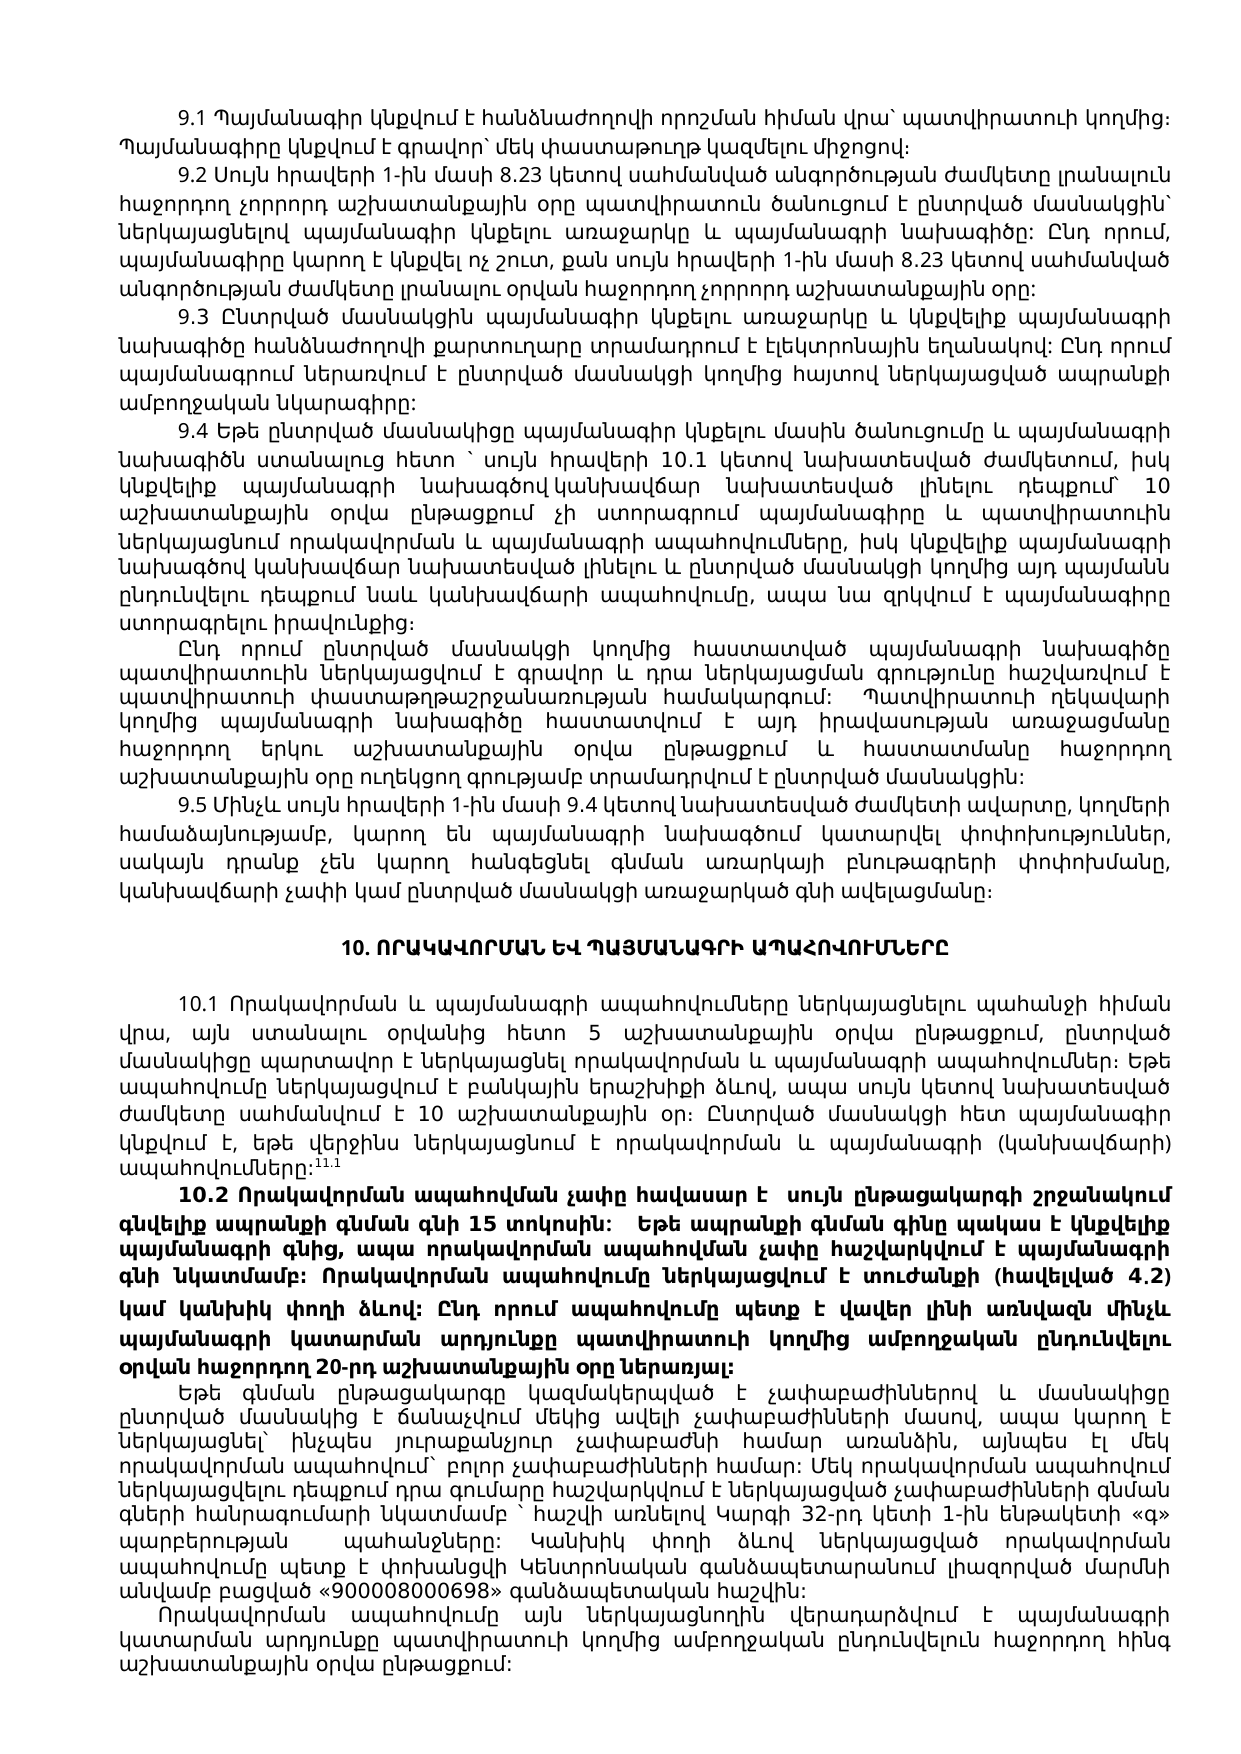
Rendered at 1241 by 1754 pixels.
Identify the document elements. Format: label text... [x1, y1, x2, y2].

text Եթե գնման ընթացակարգը կազմակերպված է չափաբաժիններով և մասնակիցը ընտրված մասնակից է ճանաչվում մեկից ավելի չափաբաժինների մասով, ապա կարող է ներկայացնել՝ ինչպես յուրաքանչյուր չափաբաժնի համար առանձին, այնպես էլ մեկ որակավորման ապահովում` բոլոր չափաբաժինների համար: Մեկ որակավորման ապահովում ներկայացվելու դեպքում դրա գումարը հաշվարկվում է ներկայացված չափաբաժինների գնման գների հանրագումարի նկատմամբ ՝ հաշվի առնելով Կարգի 32-րդ կետի 1-ին ենթակետի «գ» պարբերության պահանջները: Կանխիկ փողի ձևով ներկայացված որակավորման ապահովումը պետք է փոխանցվի Կենտրոնական գանձապետարանում լիազորված մարմնի անվամբ բացված «900008000698» գանձապետական հաշվին: [118, 1381, 1171, 1603]
text 9.5 Մինչև սույն հրավերի 1-ին մասի 9.4 կետով նախատեսված ժամկետի ավարտը, կողմերի համաձայնությամբ, կարող են պայմանագրի նախագծում կատարվել փոփոխություններ, սակայն դրանք չեն կարող հանգեցնել գնման առարկայի բնութագրերի փոփոխմանը, կանխավճարի չափի կամ ընտրված մասնակցի առաջարկած գնի ավելացմանը։ [118, 791, 1171, 904]
text 10. ՈՐԱԿԱՎՈՐՄԱՆ ԵՎ ՊԱՅՄԱՆԱԳՐԻ ԱՊԱՀՈՎՈՒՄՆԵՐԸ [118, 933, 1171, 961]
text 9.4 Եթե ընտրված մասնակիցը պայմանագիր կնքելու մասին ծանուցումը և պայմանագրի նախագիծն ստանալուց հետո ` սույն հրավերի 10․1 կետով նախատեսված ժամկետում, իսկ կնքվելիք պայմանագրի նախագծով կանխավճար նախատեսված լինելու դեպքում՝ 10 աշխատանքային օրվա ընթացքում չի ստորագրում պայմանագիրը և պատվիրատուին ներկայացնում որակավորման և պայմանագրի ապահովումները, իսկ կնքվելիք պայմանագրի նախագծով կանխավճար նախատեսված լինելու և ընտրված մասնակցի կողմից այդ պայմանն ընդունվելու դեպքում նաև կանխավճարի ապահովումը, ապա նա զրկվում է պայմանագիրը ստորագրելու իրավունքից։ [118, 416, 1171, 637]
text 10.1 Որակավորման և պայմանագրի ապահովումները ներկայացնելու պահանջի հիման վրա, այն ստանալու օրվանից հետո 5 աշխատանքային օրվա ընթացքում, ընտրված մասնակիցը պարտավոր է ներկայացնել որակավորման և պայմանագրի ապահովումներ։ Եթե ապահովումը ներկայացվում է բանկային երաշխիքի ձևով, ապա սույն կետով նախատեսված ժամկետը սահմանվում է 10 աշխատանքային օր։ Ընտրված մասնակցի հետ պայմանագիր կնքվում է, եթե վերջինս ներկայացնում է որակավորման և պայմանագրի (կանխավճարի) ապահովումները:11.1 [118, 989, 1171, 1180]
text 10.2 Որակավորման ապահովման չափը հավասար է սույն ընթացակարգի շրջանակում գնվելիք ապրանքի գնման գնի 15 տոկոսին: Եթե ապրանքի գնման գինը պակաս է կնքվելիք պայմանագրի գնից, ապա որակավորման ապահովման չափը հաշվարկվում է պայմանագրի գնի նկատմամբ։ Որակավորման ապահովումը ներկայացվում է տուժանքի (հավելված 4․2) կամ կանխիկ փողի ձևով: Ընդ որում ապահովումը պետք է վավեր լինի առնվազն մինչև պայմանագրի կատարման արդյունքը պատվիրատուի կողմից ամբողջական ընդունվելու օրվան հաջորդող 20-րդ աշխատանքային օրը ներառյալ: [118, 1180, 1171, 1381]
text Որակավորման ապահովումը այն ներկայացնողին վերադարձվում է պայմանագրի կատարման արդյունքը պատվիրատուի կողմից ամբողջական ընդունվելուն հաջորդող հինգ աշխատանքային օրվա ընթացքում: [118, 1603, 1171, 1676]
text 9.2 Սույն հրավերի 1-ին մասի 8.23 կետով սահմանված անգործության ժամկետը լրանալուն հաջորդող չորրորդ աշխատանքային օրը պատվիրատուն ծանուցում է ընտրված մասնակցին` ներկայացնելով պայմանագիր կնքելու առաջարկը և պայմանագրի նախագիծը: Ընդ որում, պայմանագիրը կարող է կնքվել ոչ շուտ, քան սույն հրավերի 1-ին մասի 8.23 կետով սահմանված անգործության ժամկետը լրանալու օրվան հաջորդող չորրորդ աշխատանքային օրը: [118, 160, 1171, 302]
text 9.3 Ընտրված մասնակցին պայմանագիր կնքելու առաջարկը և կնքվելիք պայմանագրի նախագիծը հանձնաժողովի քարտուղարը տրամադրում է էլեկտրոնային եղանակով: Ընդ որում պայմանագրում ներառվում է ընտրված մասնակցի կողմից հայտով ներկայացված ապրանքի ամբողջական նկարագիրը: [118, 302, 1171, 416]
text 9.1 Պայմանագիր կնքվում է հանձնաժողովի որոշման հիման վրա` պատվիրատուի կողմից։ Պայմանագիրը կնքվում է գրավոր` մեկ փաստաթուղթ կազմելու միջոցով։ [118, 103, 1171, 160]
text Ընդ որում ընտրված մասնակցի կողմից հաստատված պայմանագրի նախագիծը պատվիրատուին ներկայացվում է գրավոր և դրա ներկայացման գրությունը հաշվառվում է պատվիրատուի փաստաթղթաշրջանառության համակարգում: Պատվիրատուի ղեկավարի կողմից պայմանագրի նախագիծը հաստատվում է այդ իրավասության առաջացմանը հաջորդող երկու աշխատանքային օրվա ընթացքում և հաստատմանը հաջորդող աշխատանքային օրը ուղեկցող գրությամբ տրամադրվում է ընտրված մասնակցին: [118, 637, 1171, 791]
